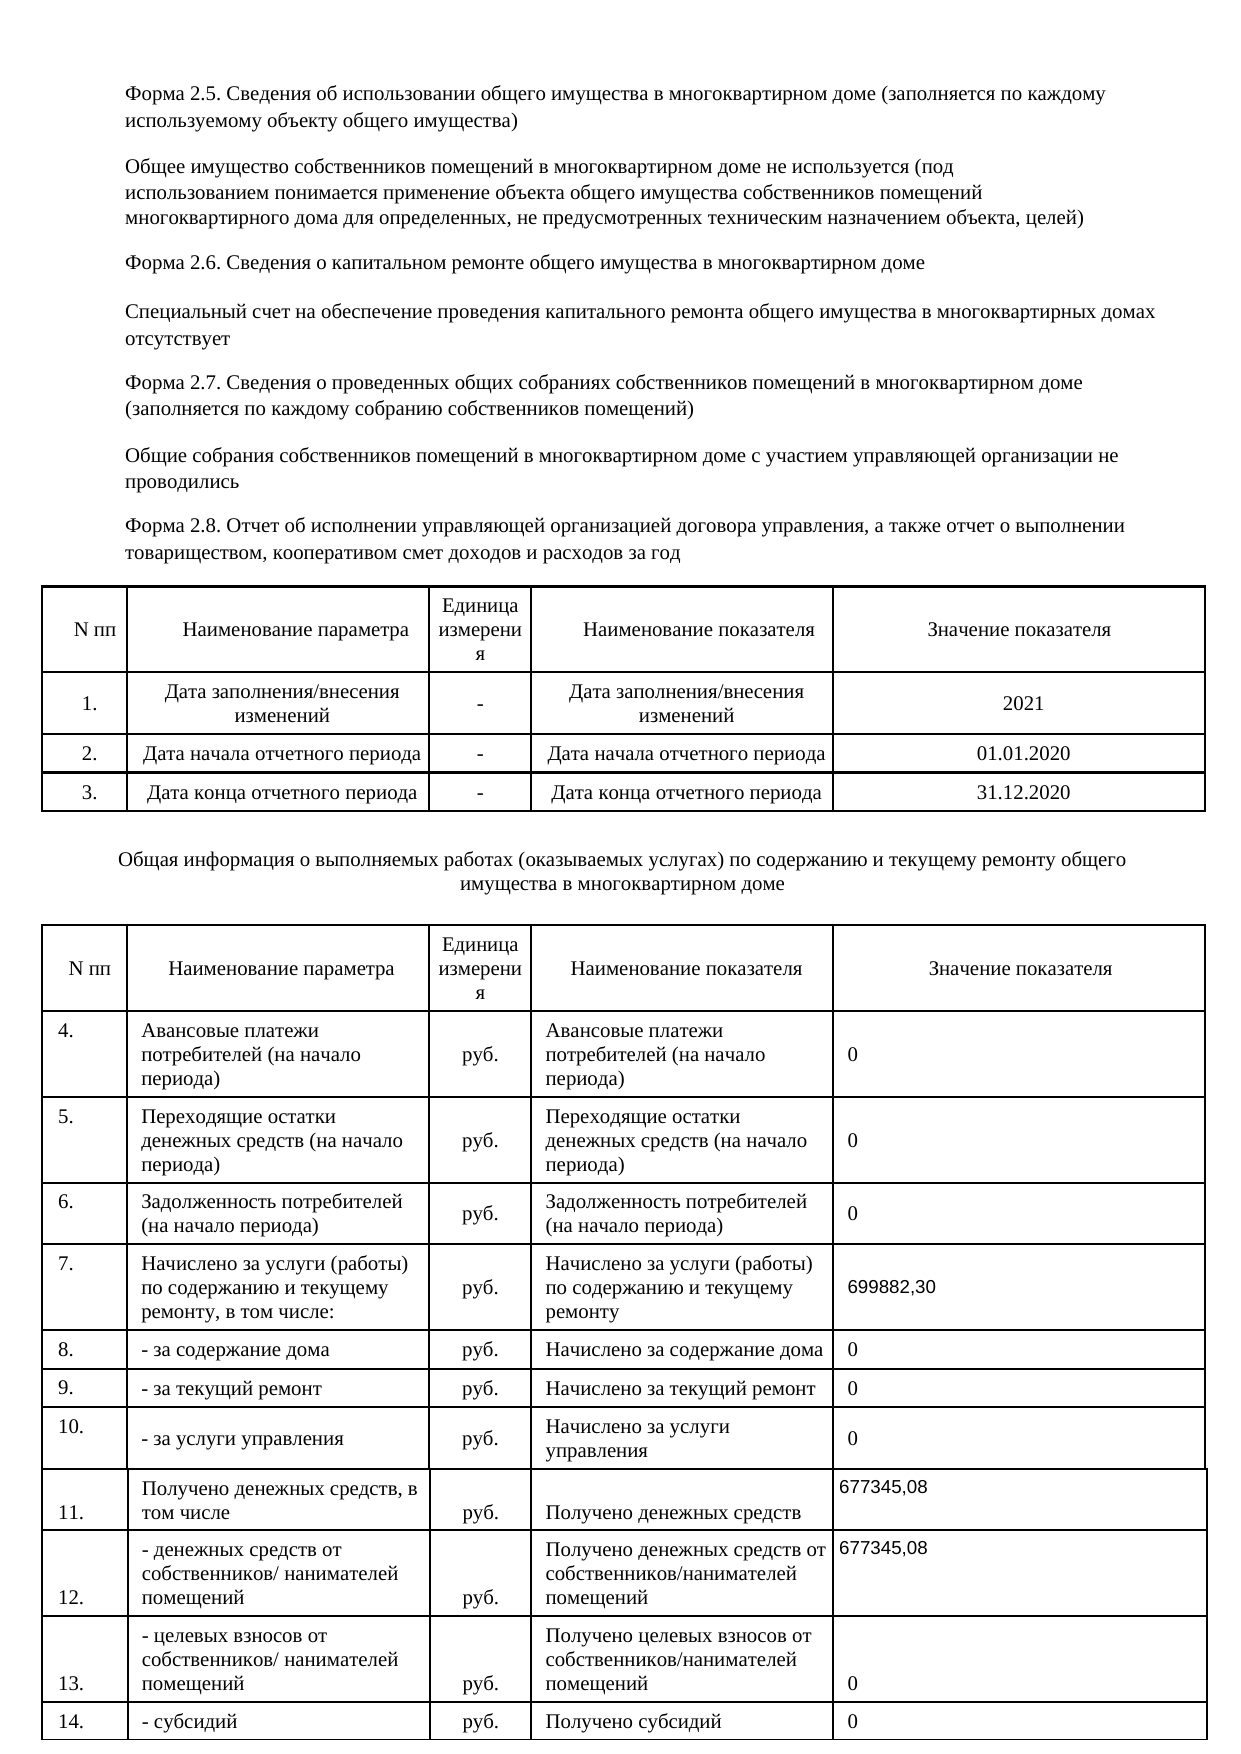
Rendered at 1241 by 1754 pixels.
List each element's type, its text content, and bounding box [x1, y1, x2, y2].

table_cell Получено субсидий [532, 1703, 832, 1738]
table_cell 31.12.2020 [834, 774, 1204, 810]
table_header Наименование параметра [128, 588, 428, 671]
table_cell руб. [430, 1184, 530, 1243]
table_cell 1. [43, 673, 126, 733]
table_cell Получено денежных средств, в том числе [129, 1470, 429, 1529]
table_cell 0 [834, 1098, 1204, 1182]
table_cell Дата начала отчетного периода [128, 735, 428, 771]
table_cell - [430, 673, 530, 733]
table_cell Начислено за услуги (работы) по содержанию и текущему ремонту, в том числе: [128, 1245, 428, 1329]
table_cell 0 [834, 1331, 1204, 1367]
table_cell руб. [431, 1470, 530, 1529]
table_cell - за текущий ремонт [128, 1370, 428, 1406]
table_cell 0 [834, 1408, 1204, 1468]
table_cell 2. [43, 735, 126, 771]
table_cell руб. [431, 1617, 530, 1701]
table_cell 10. [43, 1408, 126, 1468]
table_cell руб. [430, 1012, 530, 1096]
table_cell Наименование показателя [532, 926, 832, 1010]
text Специальный счет на обеспечение проведения капитального ремонта общего имущества в многоквартирных домах отсутствует [125, 299, 1157, 349]
table_header Наименование показателя [532, 588, 832, 671]
table_cell 2021 [834, 673, 1204, 733]
table_cell Начислено за содержание дома [532, 1331, 832, 1367]
table_cell - [430, 735, 530, 771]
table_cell - целевых взносов от собственников/ нанимателей помещений [129, 1617, 429, 1701]
table_cell Дата начала отчетного периода [532, 735, 832, 771]
table_cell Значение показателя [834, 926, 1204, 1010]
table_cell Получено целевых взносов от собственников/нанимателей помещений [532, 1617, 832, 1701]
table_cell Дата конца отчетного периода [128, 774, 428, 810]
table_cell Наименование параметра [128, 926, 428, 1010]
table_cell - за содержание дома [128, 1331, 428, 1367]
table_cell 7. [43, 1245, 126, 1329]
text Форма 2.6. Сведения о капитальном ремонте общего имущества в многоквартирном доме [125, 250, 1205, 274]
table_cell Дата заполнения/внесения изменений [532, 673, 832, 733]
table_cell Переходящие остатки денежных средств (на начало периода) [532, 1098, 832, 1182]
table_cell 5. [43, 1098, 126, 1182]
table_cell 0 [834, 1617, 1206, 1701]
table_cell 0 [834, 1184, 1204, 1243]
table_cell Дата конца отчетного периода [532, 774, 832, 810]
text Форма 2.8. Отчет об исполнении управляющей организацией договора управления, а также отчет о выполнении товариществом, кооперативом смет доходов и расходов за год [125, 513, 1205, 564]
table_cell Начислено за услуги (работы) по содержанию и текущему ремонту [532, 1245, 832, 1329]
table_cell руб. [430, 1370, 530, 1406]
table_cell N пп [43, 926, 126, 1010]
table_cell руб. [431, 1531, 530, 1615]
table_cell Начислено за текущий ремонт [532, 1370, 832, 1406]
table_cell - за услуги управления [128, 1408, 428, 1468]
table_cell - [430, 774, 530, 810]
table_cell Авансовые платежи потребителей (на начало периода) [532, 1012, 832, 1096]
table_cell 01.01.2020 [834, 735, 1204, 771]
table_cell Начислено за услуги управления [532, 1408, 832, 1468]
table_cell 11. [43, 1470, 127, 1529]
table_cell Получено денежных средств [532, 1470, 832, 1529]
table_cell 9. [43, 1370, 126, 1406]
table_header Единица измерения [430, 588, 530, 671]
table_header Значение показателя [834, 588, 1204, 671]
table_cell 0 [834, 1703, 1206, 1738]
table_cell Задолженность потребителей (на начало периода) [128, 1184, 428, 1243]
table_cell - денежных средств от собственников/ нанимателей помещений [129, 1531, 429, 1615]
table_cell руб. [430, 1245, 530, 1329]
text Форма 2.5. Сведения об использовании общего имущества в многоквартирном доме (заполняется по каждому используемому объекту общего имущества) [125, 81, 1107, 132]
table_cell 14. [43, 1703, 127, 1738]
table_cell 699882,30 [834, 1245, 1204, 1329]
table_cell руб. [430, 1331, 530, 1367]
table_cell 4. [43, 1012, 126, 1096]
table_cell Переходящие остатки денежных средств (на начало периода) [128, 1098, 428, 1182]
table_cell Задолженность потребителей (на начало периода) [532, 1184, 832, 1243]
table_cell 677345,08 [834, 1470, 1206, 1529]
table_cell - субсидий [129, 1703, 429, 1738]
table_cell Дата заполнения/внесения изменений [128, 673, 428, 733]
table_cell Единица измерения [430, 926, 530, 1010]
table_cell 6. [43, 1184, 126, 1243]
table_cell 8. [43, 1331, 126, 1367]
table_cell руб. [430, 1408, 530, 1468]
table_header N пп [43, 588, 126, 671]
table_cell 3. [43, 774, 126, 810]
table_cell 13. [43, 1617, 127, 1701]
table_cell 12. [43, 1531, 127, 1615]
table_cell руб. [431, 1703, 530, 1738]
table_cell 677345,08 [834, 1531, 1206, 1615]
table_cell 0 [834, 1370, 1204, 1406]
table_cell Общая информация о выполняемых работах (оказываемых услугах) по содержанию и текущему ремонту общего имущества в многоквартирном доме [42, 812, 1203, 924]
table_cell Авансовые платежи потребителей (на начало периода) [128, 1012, 428, 1096]
table_cell Получено денежных средств от собственников/нанимателей помещений [532, 1531, 832, 1615]
text Форма 2.7. Сведения о проведенных общих собраниях собственников помещений в многоквартирном доме (заполняется по каждому собранию собственников помещений) [125, 370, 1203, 420]
text Общее имущество собственников помещений в многоквартирном доме не используется (под использованием понимается применение объекта общего имущества собственников помещений многоквартирного дома для определенных, не предусмотренных техническим назначением объекта, целей) [125, 154, 1103, 229]
text Общие собрания собственников помещений в многоквартирном доме с участием управляющей организации не проводились [125, 443, 1205, 493]
table_cell 0 [834, 1012, 1204, 1096]
table_cell руб. [430, 1098, 530, 1182]
